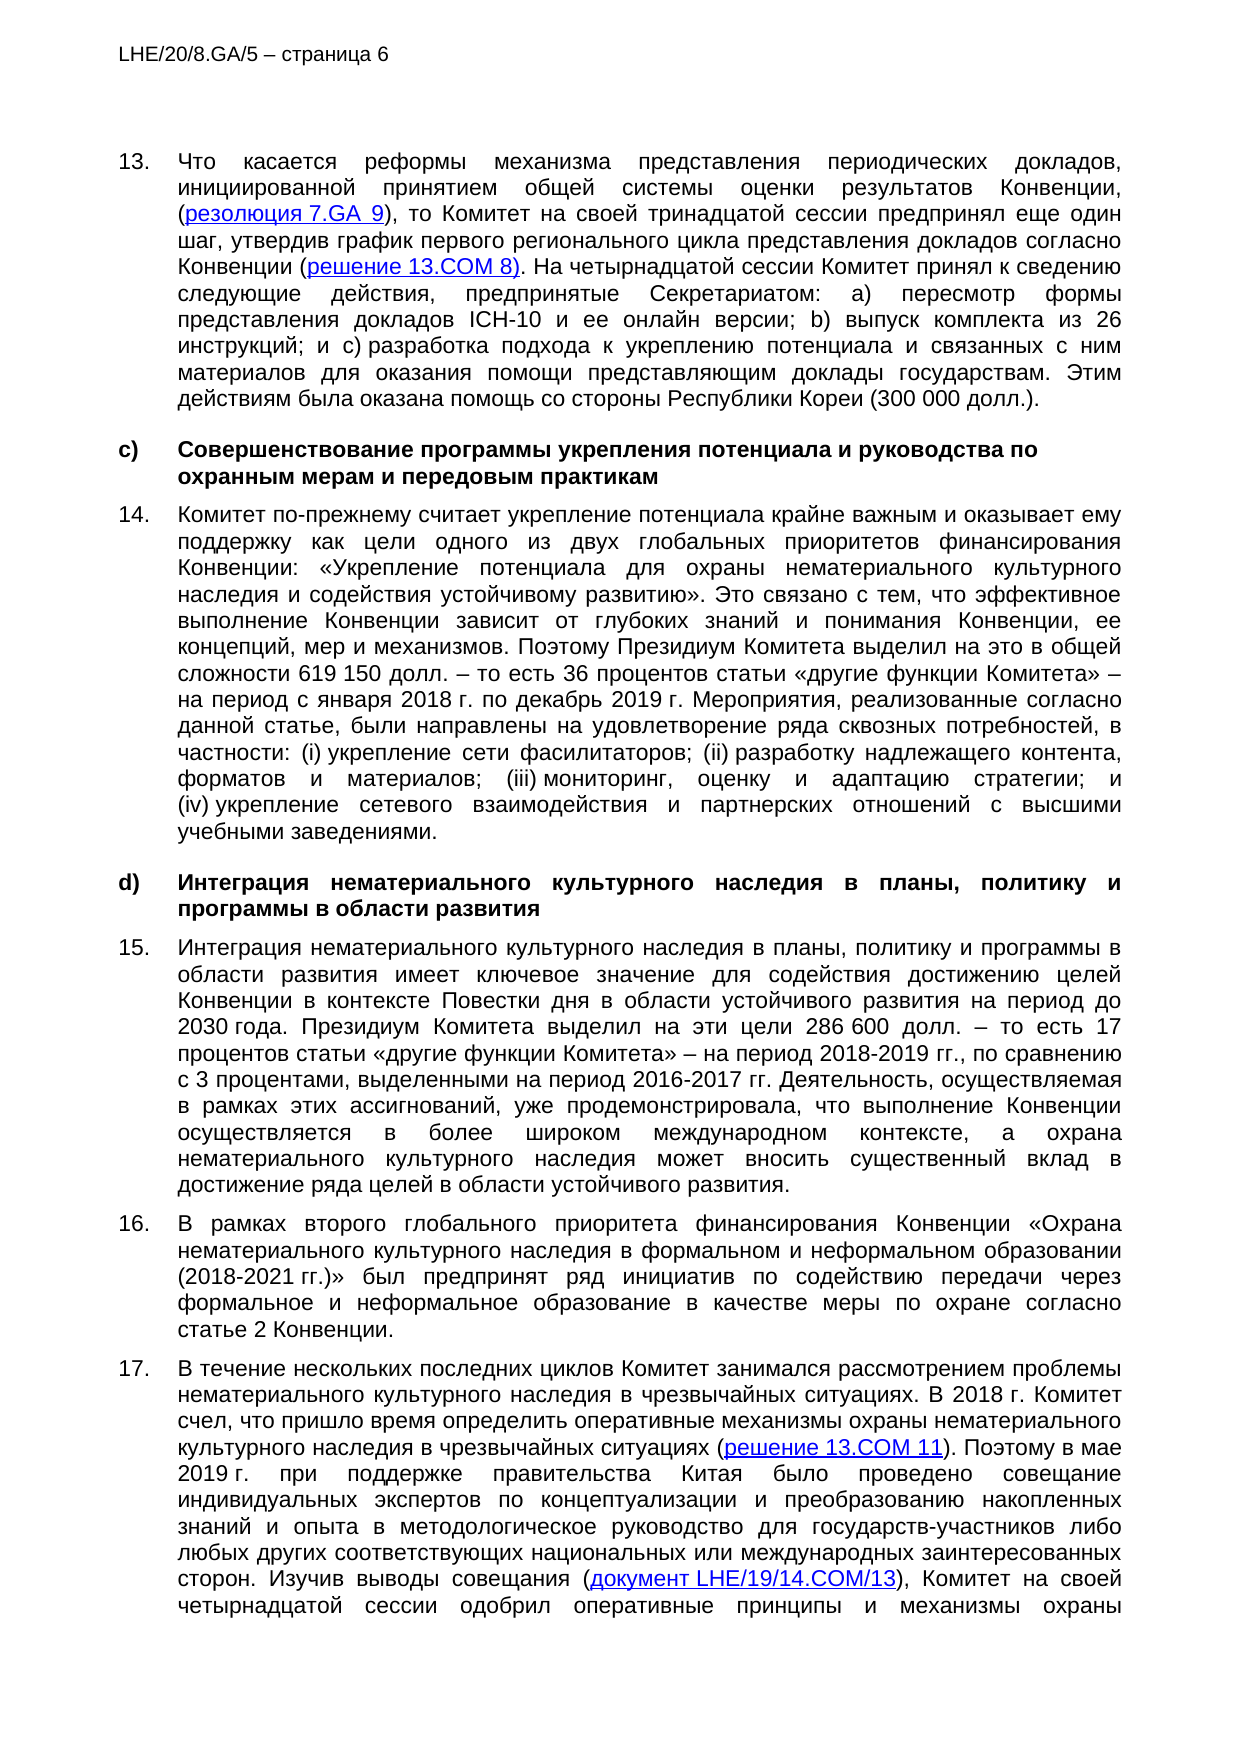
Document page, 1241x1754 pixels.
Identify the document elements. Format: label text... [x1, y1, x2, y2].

list Интеграция нематериального культурного наследия в планы, политику и программы в области развития имеет ключевое значение для содействия достижению целей Конвенции в контексте Повестки дня в области устойчивого развития на период до 2030 года. Президиум Комитета выделил на эти цели 286 600 долл. – то есть 17 процентов статьи «другие функции Комитета» – на период 2018-2019 гг., по сравнению с 3 процентами, выделенными на период 2016-2017 гг. Деятельность, осуществляемая в рамках этих ассигнований, уже продемонстрировала, что выполнение Конвенции осуществляется в более широком международном контексте, а охрана нематериального культурного наследия может вносить существенный вклад в достижение ряда целей в области устойчивого развития. [118, 934, 1122, 1198]
list Что касается реформы механизма представления периодических докладов, инициированной принятием общей системы оценки результатов Конвенции, (резолюция 7.GA 9), то Комитет на своей тринадцатой сессии предпринял еще один шаг, утвердив график первого регионального цикла представления докладов согласно Конвенции (решение 13.COM 8). На четырнадцатой сессии Комитет принял к сведению следующие действия, предпринятые Секретариатом: a) пересмотр формы представления докладов ICH-10 и ее онлайн версии; b) выпуск комплекта из 26 инструкций; и c) разработка подхода к укреплению потенциала и связанных с ним материалов для оказания помощи представляющим доклады государствам. Этим действиям была оказана помощь со стороны Республики Кореи (300 000 долл.). [118, 148, 1122, 411]
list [118, 1354, 1122, 1618]
list Комитет по-прежнему считает укрепление потенциала крайне важным и оказывает ему поддержку как цели одного из двух глобальных приоритетов финансирования Конвенции: «Укрепление потенциала для охраны нематериального культурного наследия и содействия устойчивому развитию». Это связано с тем, что эффективное выполнение Конвенции зависит от глубоких знаний и понимания Конвенции, ее концепций, мер и механизмов. Поэтому Президиум Комитета выделил на это в общей сложности 619 150 долл. – то есть 36 процентов статьи «другие функции Комитета» – на период с января 2018 г. по декабрь 2019 г. Мероприятия, реализованные согласно данной статье, были направлены на удовлетворение ряда сквозных потребностей, в частности: (i) укрепление сети фасилитаторов; (ii) разработку надлежащего контента, форматов и материалов; (iii) мониторинг, оценку и адаптацию стратегии; и (iv) укрепление сетевого взаимодействия и партнерских отношений с высшими учебными заведениями. [118, 501, 1122, 844]
list В рамках второго глобального приоритета финансирования Конвенции «Охрана нематериального культурного наследия в формальном и неформальном образовании (2018-2021 гг.)» был предпринят ряд инициатив по содействию передачи через формальное и неформальное образование в качестве меры по охране согласно статье 2 Конвенции. [118, 1210, 1122, 1342]
list Интеграция нематериального культурного наследия в планы, политику и программы в области развития [118, 869, 1122, 922]
list Совершенствование программы укрепления потенциала и руководства по охранным мерам и передовым практикам [118, 436, 1122, 489]
